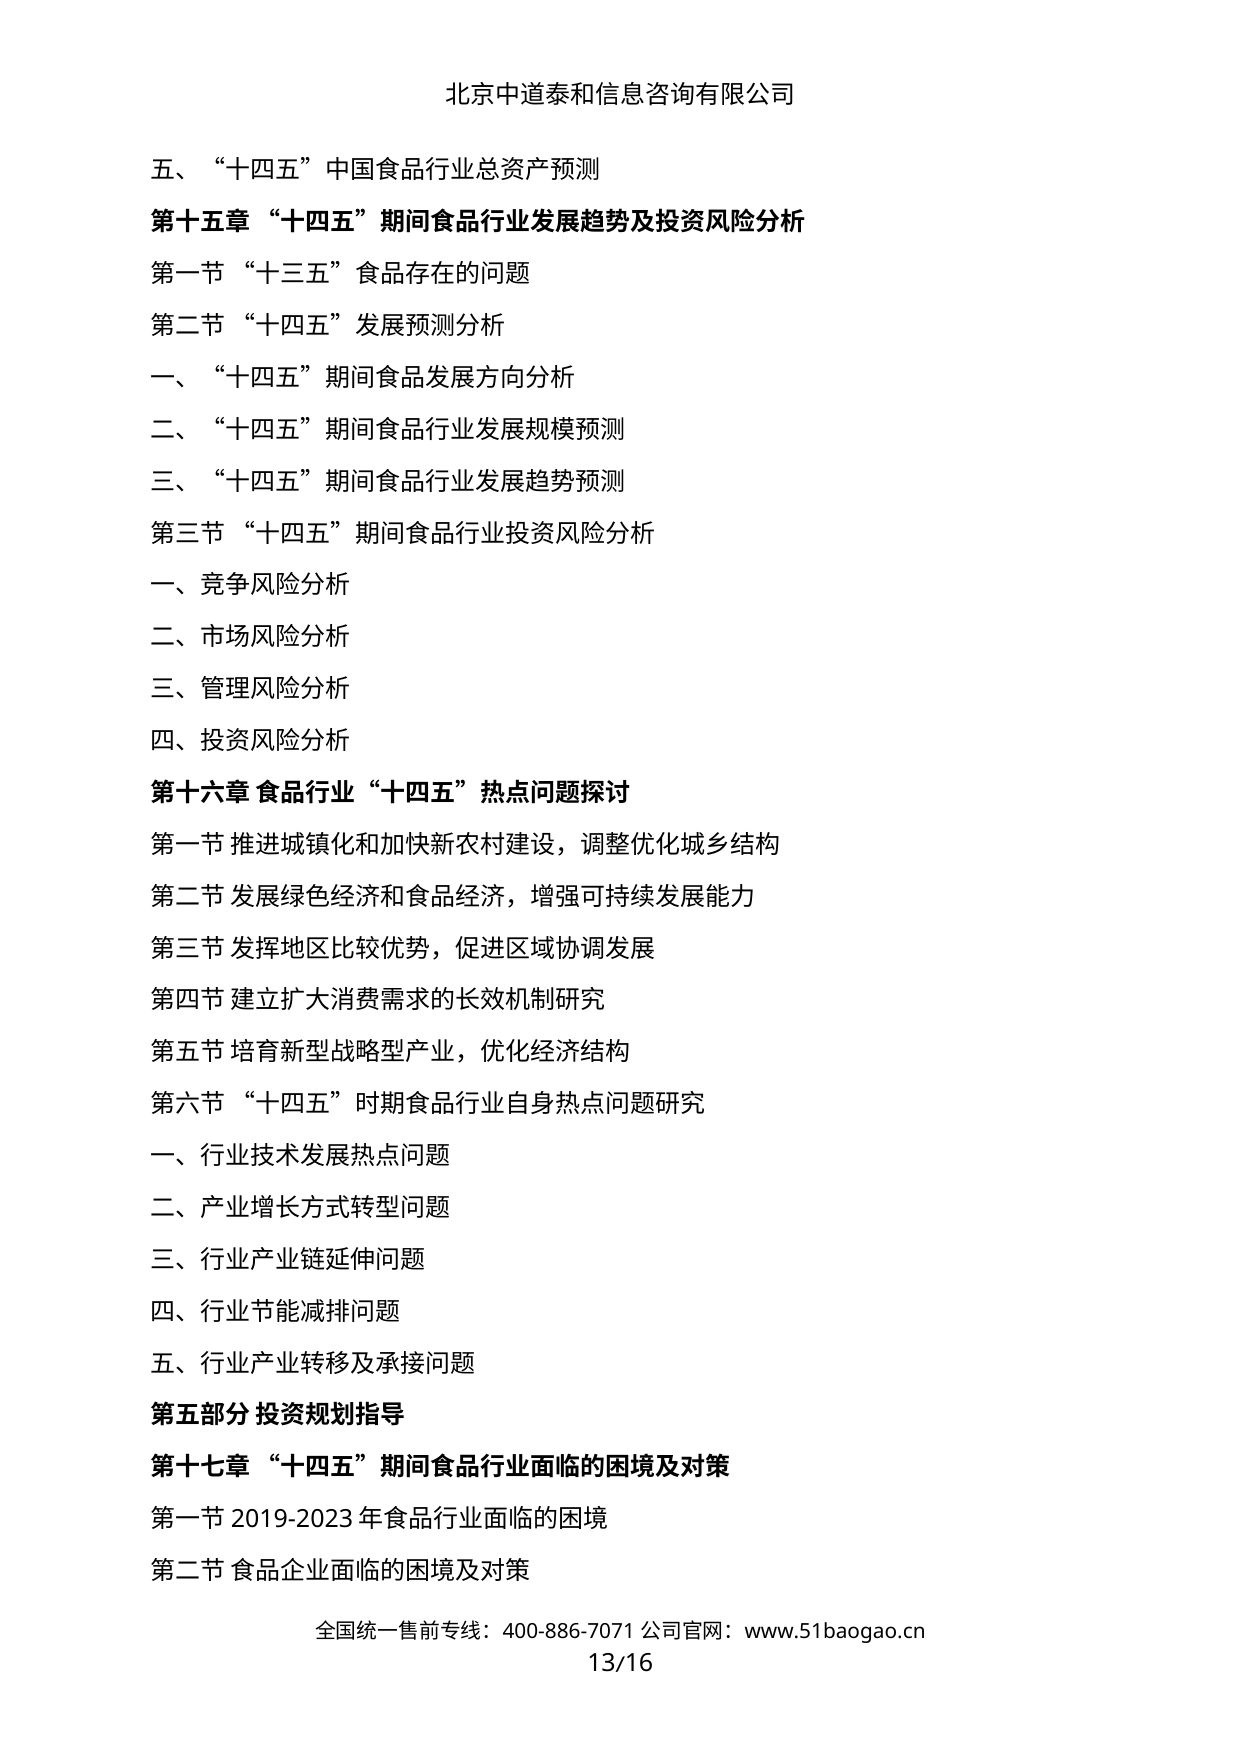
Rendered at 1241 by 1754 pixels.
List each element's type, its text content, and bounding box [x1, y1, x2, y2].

text 第三节 发挥地区比较优势，促进区域协调发展 [150, 928, 1090, 964]
text 四、行业节能减排问题 [150, 1291, 1090, 1327]
text 三、行业产业链延伸问题 [150, 1239, 1090, 1276]
text 五、行业产业转移及承接问题 [150, 1343, 1090, 1379]
text 二、市场风险分析 [150, 617, 1090, 653]
text 五、“十四五”中国食品行业总资产预测 [150, 150, 1090, 186]
text 三、管理风险分析 [150, 669, 1090, 705]
text 第一节 推进城镇化和加快新农村建设，调整优化城乡结构 [150, 824, 1090, 861]
text 第四节 建立扩大消费需求的长效机制研究 [150, 980, 1090, 1016]
text 三、“十四五”期间食品行业发展趋势预测 [150, 461, 1090, 497]
text 第五节 培育新型战略型产业，优化经济结构 [150, 1032, 1090, 1068]
text 第十六章 食品行业“十四五”热点问题探讨 [150, 772, 1090, 809]
text 二、产业增长方式转型问题 [150, 1187, 1090, 1224]
text 第十七章 “十四五”期间食品行业面临的困境及对策 [150, 1447, 1090, 1483]
text 二、“十四五”期间食品行业发展规模预测 [150, 409, 1090, 446]
text 第十五章 “十四五”期间食品行业发展趋势及投资风险分析 [150, 202, 1090, 238]
text 第六节 “十四五”时期食品行业自身热点问题研究 [150, 1084, 1090, 1120]
text 第一节 “十三五”食品存在的问题 [150, 254, 1090, 290]
text 第二节 “十四五”发展预测分析 [150, 306, 1090, 342]
text 第二节 食品企业面临的困境及对策 [150, 1551, 1090, 1587]
text 第二节 发展绿色经济和食品经济，增强可持续发展能力 [150, 876, 1090, 912]
text 第五部分 投资规划指导 [150, 1395, 1090, 1431]
text 一、“十四五”期间食品发展方向分析 [150, 357, 1090, 394]
text 一、竞争风险分析 [150, 565, 1090, 601]
text 第一节 2019-2023年食品行业面临的困境 [150, 1499, 1090, 1535]
text 一、行业技术发展热点问题 [150, 1136, 1090, 1172]
text 四、投资风险分析 [150, 721, 1090, 757]
text 第三节 “十四五”期间食品行业投资风险分析 [150, 513, 1090, 549]
